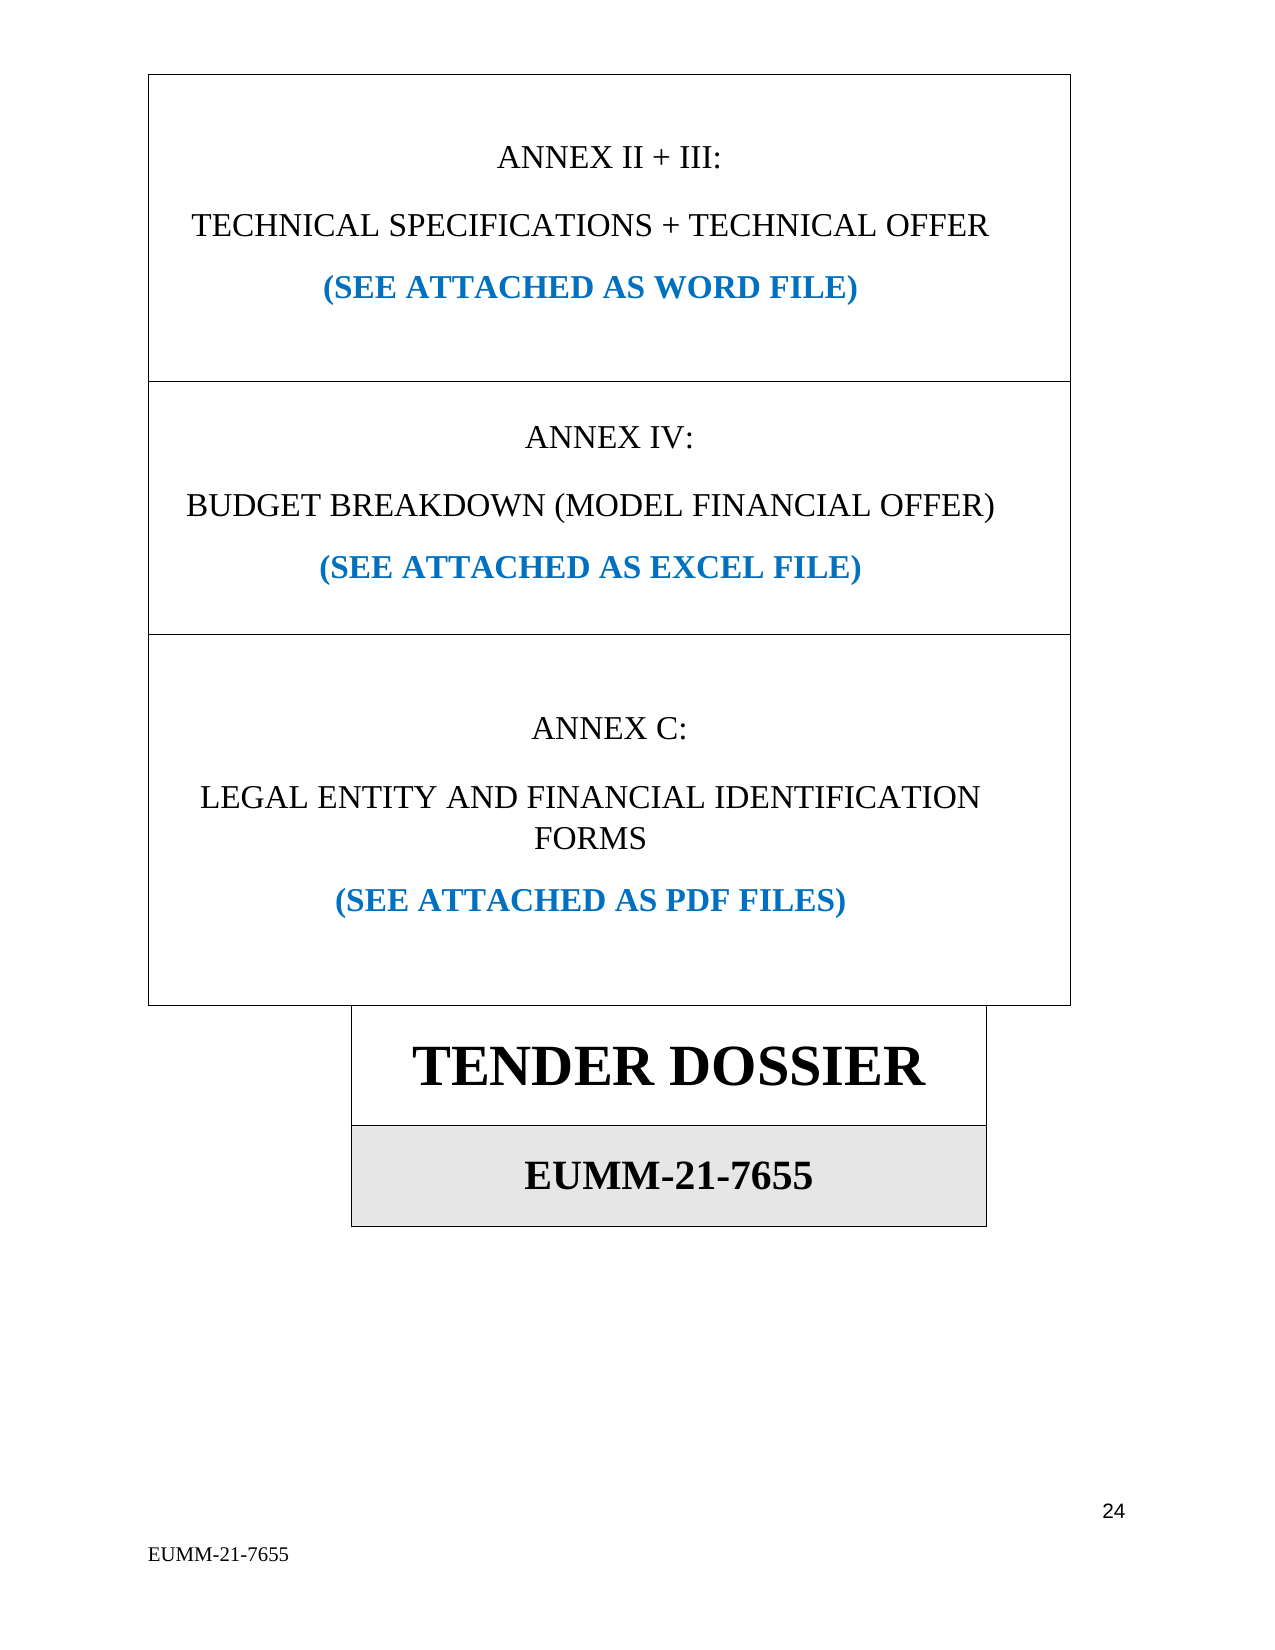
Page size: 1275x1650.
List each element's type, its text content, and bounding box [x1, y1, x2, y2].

table_cell EUMM-21-7655 [352, 1126, 986, 1226]
table_cell TENDER DOSSIER [352, 1006, 986, 1125]
table_cell ANNEX C: LEGAL ENTITY AND FINANCIAL IDENTIFICATION FORMS (SEE ATTACHED AS PDF FILES) [149, 635, 1070, 1005]
table_cell ANNEX IV: BUDGET BREAKDOWN (MODEL FINANCIAL OFFER) (SEE ATTACHED AS EXCEL FILE) [149, 382, 1070, 634]
table_cell ANNEX II + III: TECHNICAL SPECIFICATIONS + TECHNICAL OFFER (SEE ATTACHED AS WORD FILE) [149, 75, 1070, 381]
